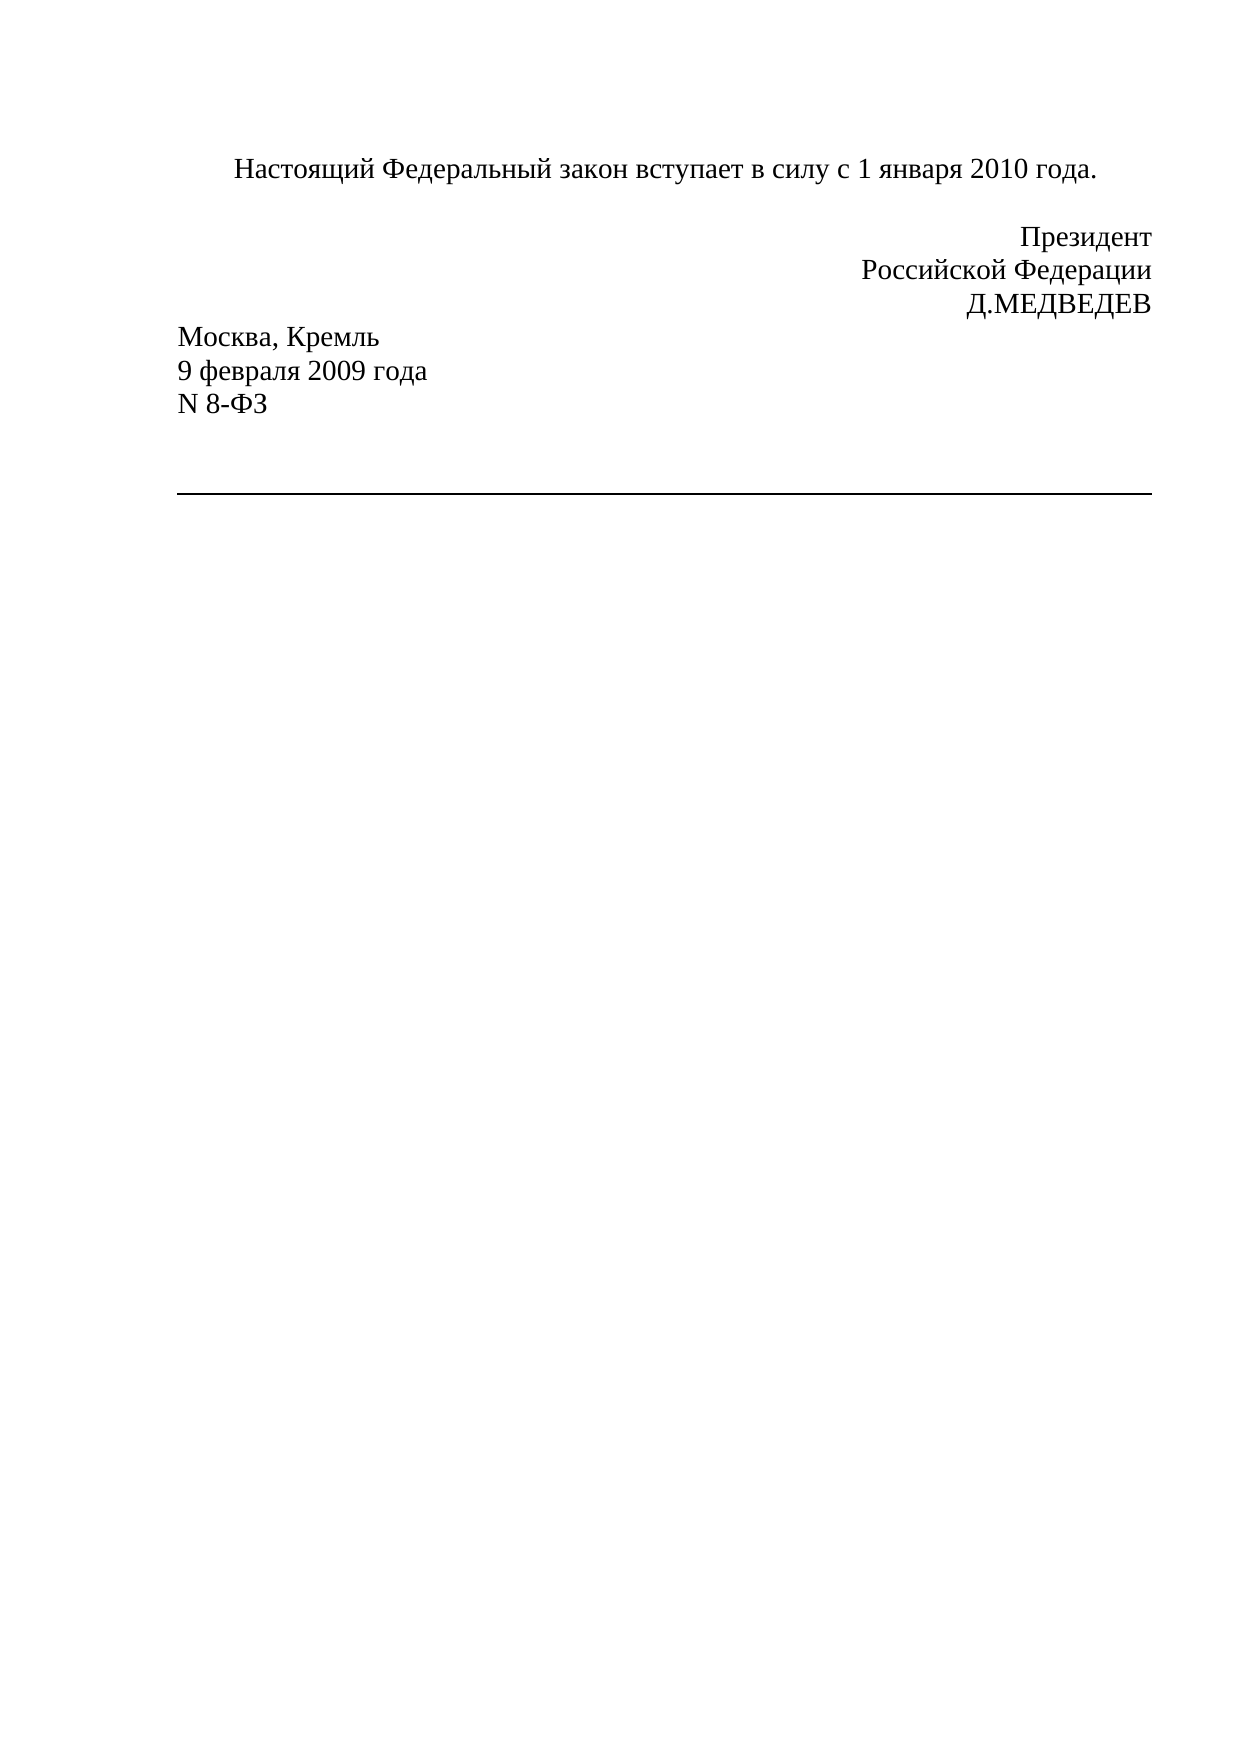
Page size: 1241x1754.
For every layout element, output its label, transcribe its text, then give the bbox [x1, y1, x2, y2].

text Настоящий Федеральный закон вступает в силу с 1 января 2010 года. [177, 152, 1152, 185]
text 9 февраля 2009 года [177, 353, 1152, 386]
text N 8-ФЗ [177, 386, 1152, 420]
text Москва, Кремль [177, 319, 1152, 353]
text Российской Федерации [177, 252, 1152, 286]
text Д.МЕДВЕДЕВ [177, 286, 1152, 319]
text Президент [177, 219, 1152, 252]
